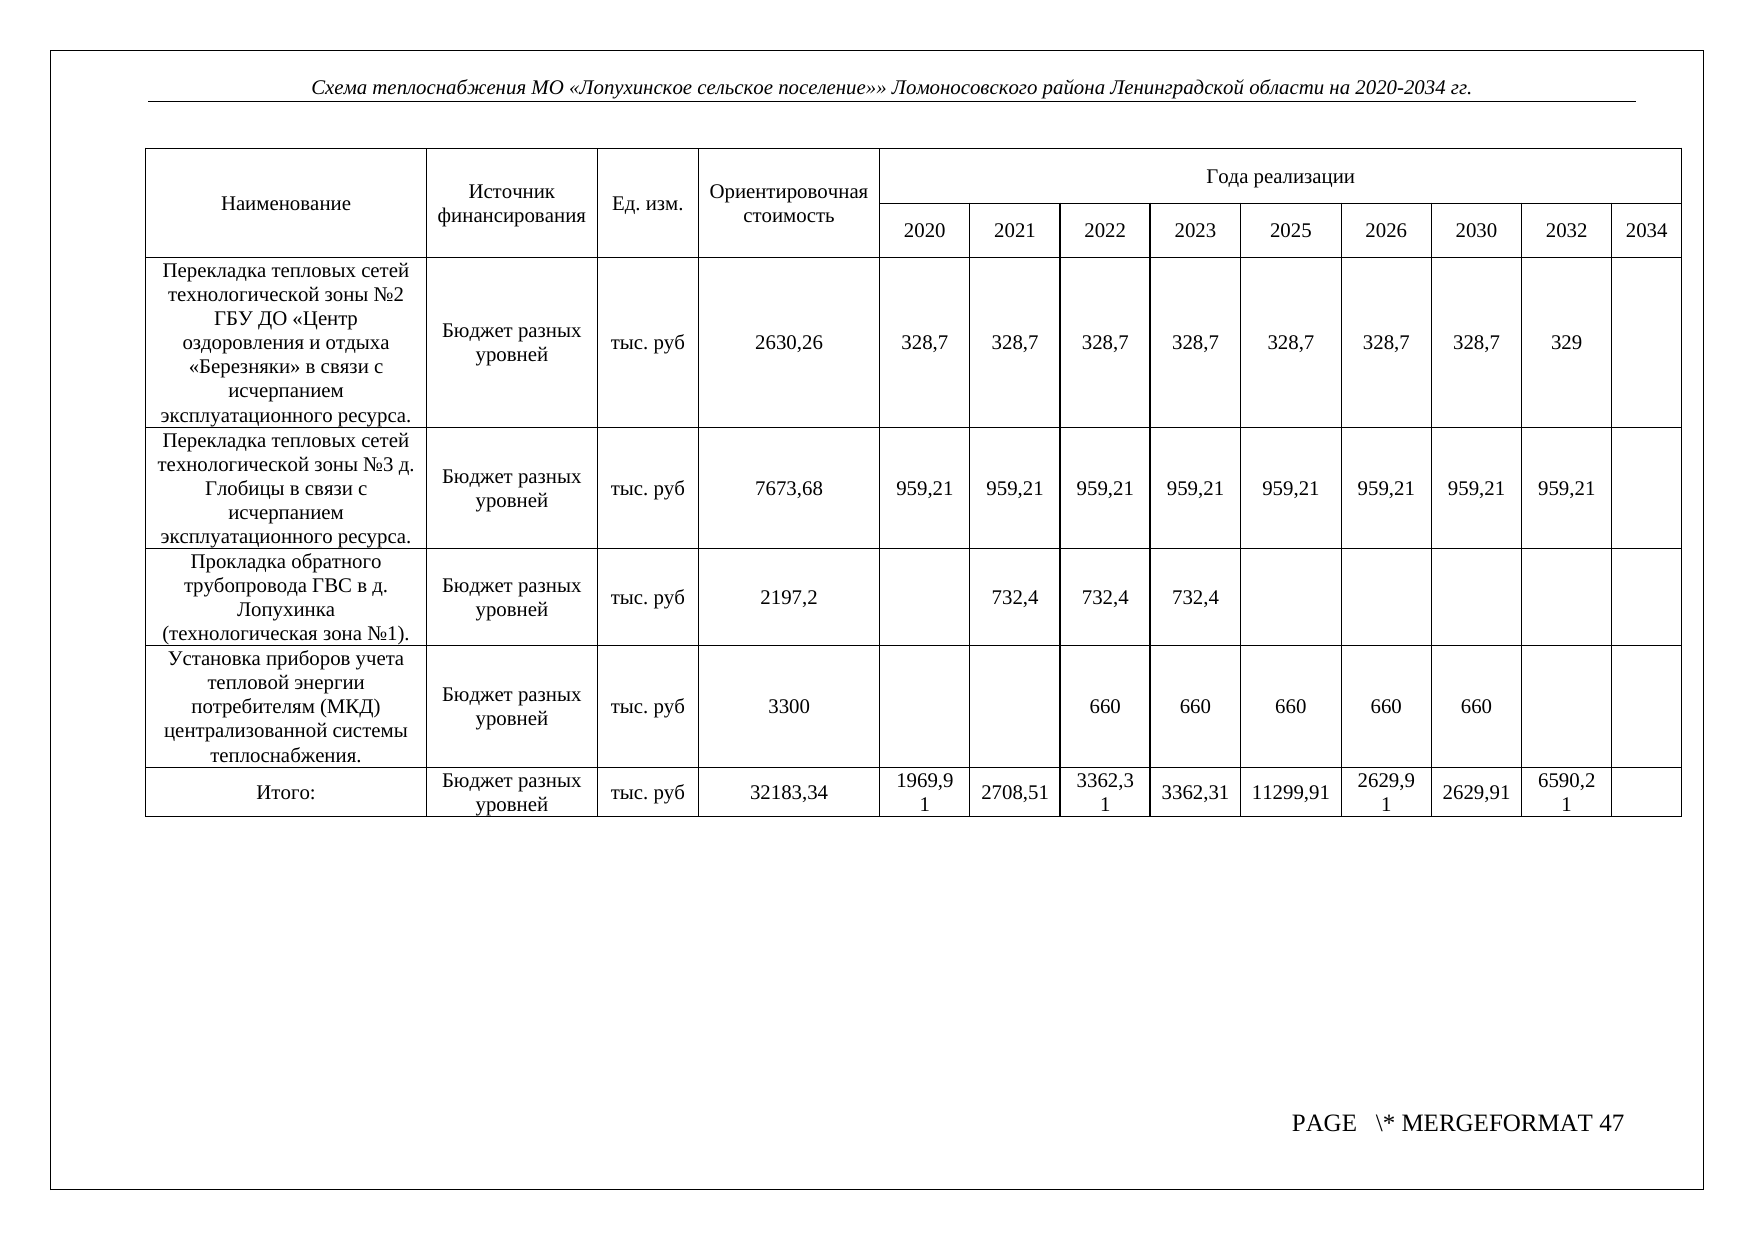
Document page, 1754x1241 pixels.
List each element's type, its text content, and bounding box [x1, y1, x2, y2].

table_cell 660 [1061, 646, 1149, 767]
table_cell 660 [1432, 646, 1521, 767]
table_cell 3300 [699, 646, 879, 767]
table_cell 2197,2 [699, 549, 879, 645]
table_cell 3362,31 [1061, 768, 1149, 816]
table_cell [1612, 646, 1681, 767]
table_cell 2026 [1342, 204, 1431, 257]
table_cell тыс. руб [598, 646, 698, 767]
table_cell [1522, 646, 1611, 767]
table_cell 660 [1151, 646, 1240, 767]
table_cell 32183,34 [699, 768, 879, 816]
table_cell тыс. руб [598, 258, 698, 427]
table_cell Бюджет разных уровней [427, 258, 597, 427]
table_cell 1969,91 [880, 768, 969, 816]
table_cell 7673,68 [699, 428, 879, 548]
table_cell 328,7 [970, 258, 1059, 427]
table_cell 328,7 [1241, 258, 1341, 427]
table_cell [1612, 428, 1681, 548]
table_cell 959,21 [1151, 428, 1240, 548]
table_cell [1612, 768, 1681, 816]
table_cell 328,7 [1061, 258, 1149, 427]
table_cell 2630,26 [699, 258, 879, 427]
table_cell [1342, 549, 1431, 645]
table_cell 2020 [880, 204, 969, 257]
table_cell 959,21 [1432, 428, 1521, 548]
table_cell Бюджет разных уровней [427, 646, 597, 767]
table_cell 2034 [1612, 204, 1681, 257]
table_cell 2629,91 [1432, 768, 1521, 816]
table_cell [970, 646, 1059, 767]
table_cell 959,21 [970, 428, 1059, 548]
table_cell 2032 [1522, 204, 1611, 257]
table_cell Перекладка тепловых сетей технологической зоны №3 д. Глобицы в связи с исчерпанием эксплуатационного ресурса. [146, 428, 426, 548]
table_cell 328,7 [880, 258, 969, 427]
table_cell [1612, 549, 1681, 645]
table_cell 959,21 [1522, 428, 1611, 548]
table_cell тыс. руб [598, 428, 698, 548]
table_cell тыс. руб [598, 549, 698, 645]
table_cell [1241, 549, 1341, 645]
table_cell 329 [1522, 258, 1611, 427]
table_cell Перекладка тепловых сетей технологической зоны №2 ГБУ ДО «Центр оздоровления и отдыха «Березняки» в связи с исчерпанием эксплуатационного ресурса. [146, 258, 426, 427]
table_cell 11299,91 [1241, 768, 1341, 816]
table_cell 732,4 [1151, 549, 1240, 645]
table_header Года реализации [880, 149, 1681, 202]
table_cell 2022 [1061, 204, 1149, 257]
table_cell Бюджет разных уровней [427, 768, 597, 816]
table_cell 959,21 [880, 428, 969, 548]
table_cell 6590,21 [1522, 768, 1611, 816]
table_header Ед. изм. [598, 149, 698, 257]
table_header Источник финансирования [427, 149, 597, 257]
table_cell [880, 549, 969, 645]
table_header Наименование [146, 149, 426, 257]
table_cell 2629,91 [1342, 768, 1431, 816]
table_cell 2023 [1151, 204, 1240, 257]
table_cell 732,4 [970, 549, 1059, 645]
table_cell 2021 [970, 204, 1059, 257]
table_cell тыс. руб [598, 768, 698, 816]
table_cell Установка приборов учета тепловой энергии потребителям (МКД) централизованной системы теплоснабжения. [146, 646, 426, 767]
table_cell 328,7 [1342, 258, 1431, 427]
table_cell 3362,31 [1151, 768, 1240, 816]
table_cell Бюджет разных уровней [427, 428, 597, 548]
table_cell 660 [1241, 646, 1341, 767]
table_cell Бюджет разных уровней [427, 549, 597, 645]
table_cell [880, 646, 969, 767]
table_cell 959,21 [1241, 428, 1341, 548]
table_cell 328,7 [1151, 258, 1240, 427]
table_cell 2708,51 [970, 768, 1059, 816]
table_cell 959,21 [1342, 428, 1431, 548]
table_cell 328,7 [1432, 258, 1521, 427]
table_cell 660 [1342, 646, 1431, 767]
table_cell [1612, 258, 1681, 427]
table_cell 732,4 [1061, 549, 1149, 645]
table_cell Прокладка обратного трубопровода ГВС в д. Лопухинка (технологическая зона №1). [146, 549, 426, 645]
table_cell 2025 [1241, 204, 1341, 257]
table_cell [1432, 549, 1521, 645]
table_cell Итого: [146, 768, 426, 816]
table_cell [1522, 549, 1611, 645]
table_cell 959,21 [1061, 428, 1149, 548]
table_header Ориентировочная стоимость [699, 149, 879, 257]
table_cell 2030 [1432, 204, 1521, 257]
